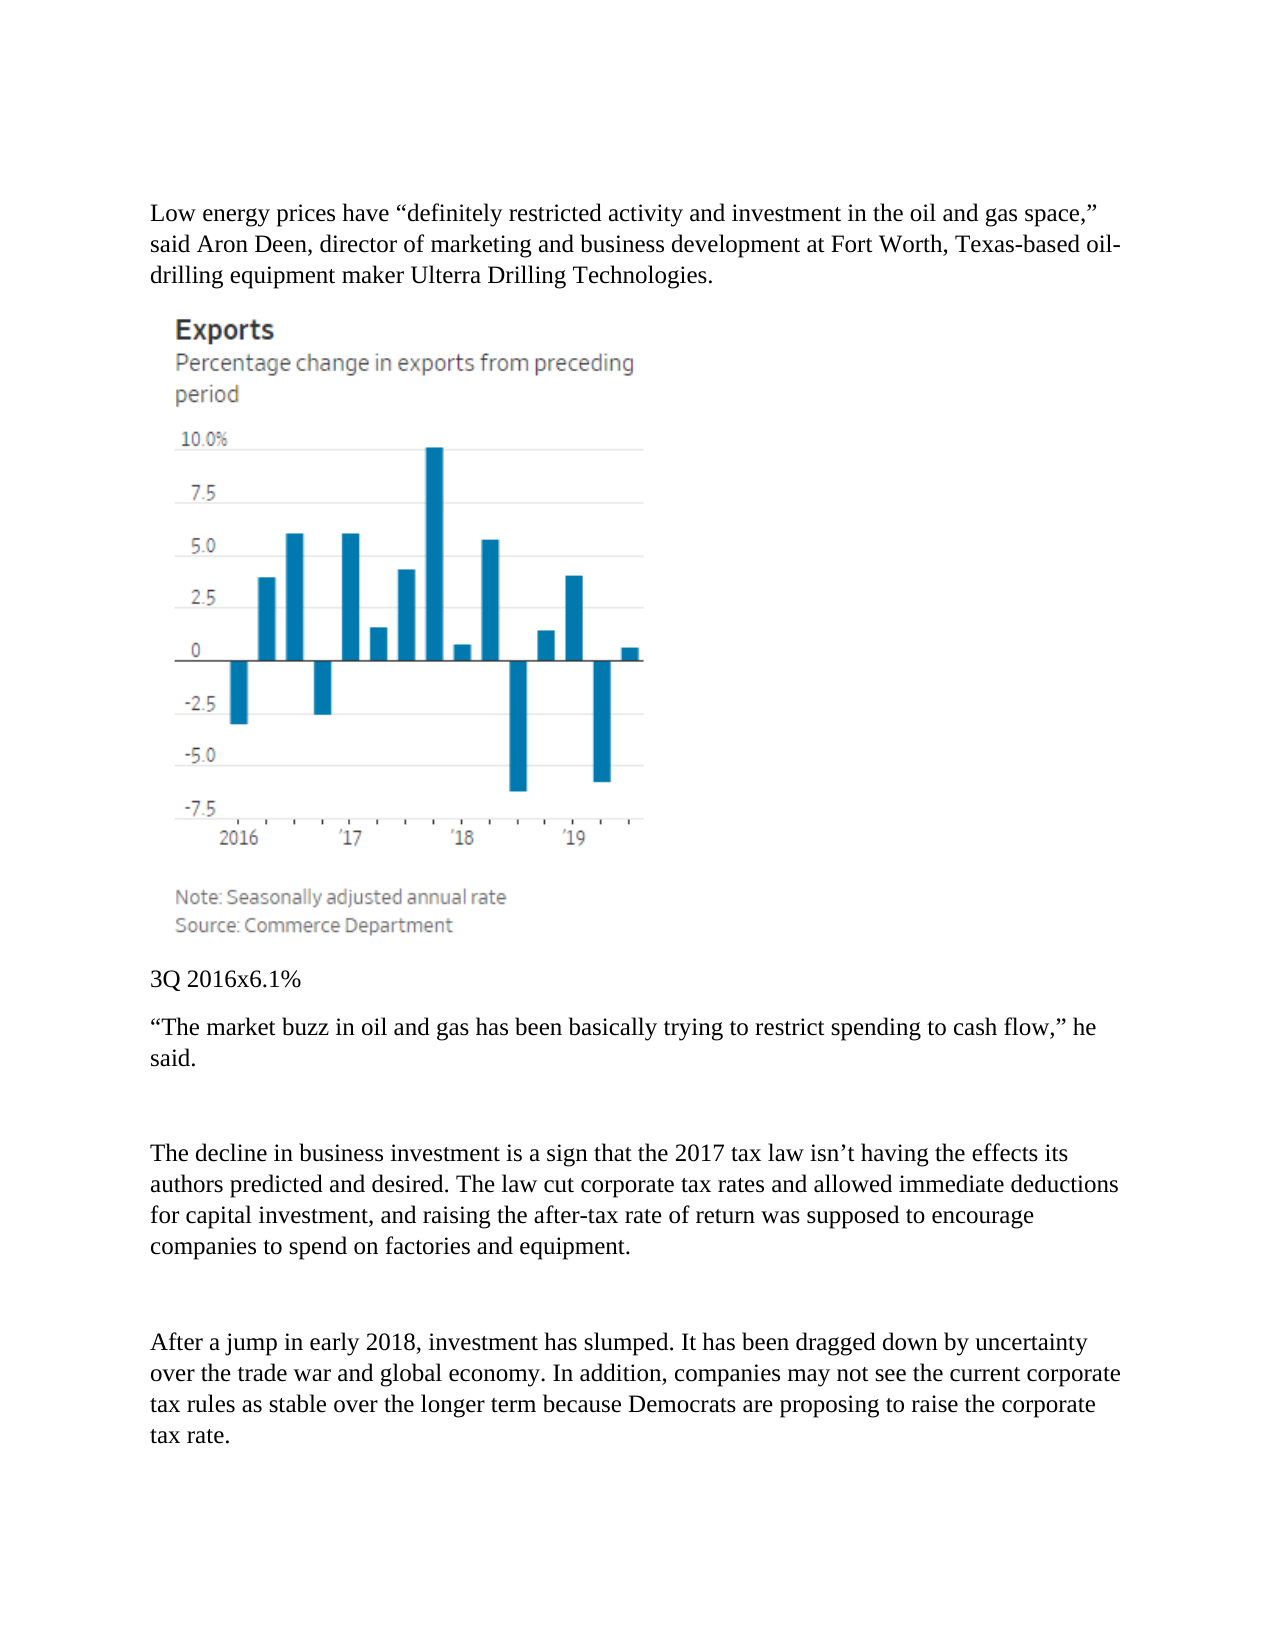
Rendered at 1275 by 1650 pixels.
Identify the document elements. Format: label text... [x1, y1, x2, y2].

text “The market buzz in oil and gas has been basically trying to restrict spending to cash flow,” he said. [150, 1012, 1125, 1071]
text After a jump in early 2018, investment has slumped. It has been dragged down by uncertainty over the trade war and global economy. In addition, companies may not see the current corporate tax rules as stable over the longer term because Democrats are proposing to raise the corporate tax rate. [150, 1327, 1125, 1448]
text Low energy prices have “definitely restricted activity and investment in the oil and gas space,” said Aron Deen, director of marketing and business development at Fort Worth, Texas-based oil-drilling equipment maker Ulterra Drilling Technologies. [150, 198, 1125, 288]
text The decline in business investment is a sign that the 2017 tax law isn’t having the effects its authors predicted and desired. The law cut corporate tax rates and allowed immediate deductions for capital investment, and raising the after-tax rate of return was supposed to encourage companies to spend on factories and equipment. [150, 1138, 1125, 1260]
text 3Q 2016x6.1% [150, 964, 1125, 993]
picture [150, 307, 669, 945]
